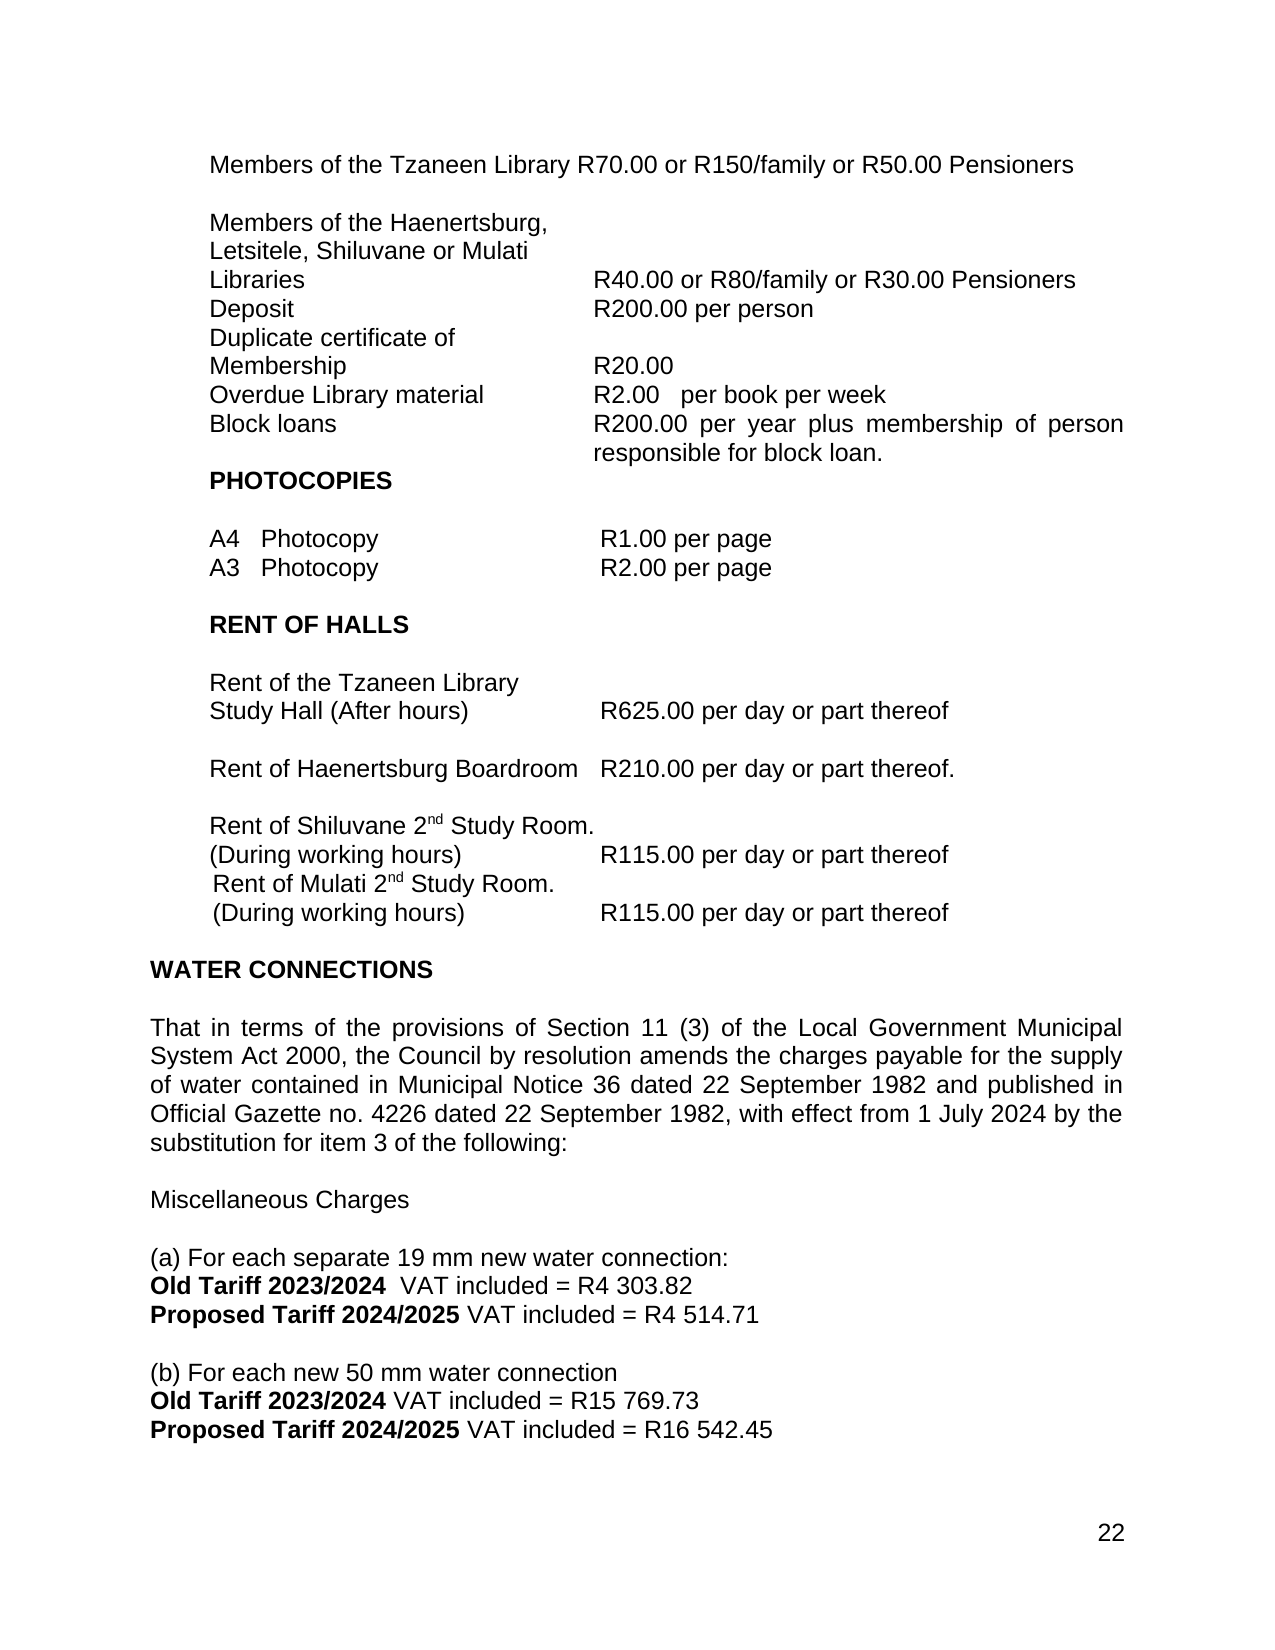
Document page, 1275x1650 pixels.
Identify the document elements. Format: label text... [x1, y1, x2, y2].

text Deposit R200.00 per person [209, 294, 1125, 322]
text Overdue Library material R2.00 per book per week [209, 380, 1125, 409]
text Rent of the Tzaneen Library [209, 667, 1125, 696]
text That in terms of the provisions of Section 11 (3) of the Local Government Municipal System Act 2000, the Council by resolution amends the charges payable for the supply of water contained in Municipal Notice 36 dated 22 September 1982 and published in Official Gazette no. 4226 dated 22 September 1982, with effect from 1 July 2024 by the substitution for item 3 of the following: [150, 1012, 1125, 1156]
text Miscellaneous Charges [150, 1185, 1125, 1214]
text (During working hours) R115.00 per day or part thereof [150, 840, 1125, 869]
text Block loans R200.00 per year plus membership of person responsible for block loan. [209, 409, 1125, 466]
text (During working hours) R115.00 per day or part thereof [150, 897, 1125, 926]
text Letsitele, Shiluvane or Mulati [209, 236, 1125, 265]
text (b) For each new 50 mm water connection [150, 1357, 1125, 1386]
text Members of the Haenertsburg, [209, 207, 1125, 236]
text Proposed Tariff 2024/2025 VAT included = R4 514.71 [150, 1300, 1125, 1329]
text Members of the Tzaneen Library R70.00 or R150/family or R50.00 Pensioners [209, 150, 1125, 179]
text Rent of Haenertsburg Boardroom R210.00 per day or part thereof. [209, 754, 1125, 782]
text Study Hall (After hours) R625.00 per day or part thereof [209, 696, 1125, 725]
text A3 Photocopy R2.00 per page [209, 552, 1125, 581]
text Old Tariff 2023/2024 VAT included = R4 303.82 [150, 1271, 1125, 1300]
text A4 Photocopy R1.00 per page [209, 524, 1125, 552]
text Membership R20.00 [209, 351, 1125, 380]
text WATER CONNECTIONS [150, 955, 1125, 984]
text (a) For each separate 19 mm new water connection: [150, 1242, 1125, 1271]
text RENT OF HALLS [209, 610, 1125, 639]
text PHOTOCOPIES [209, 466, 1125, 495]
text Rent of Mulati 2nd Study Room. [150, 869, 1125, 897]
text Rent of Shiluvane 2nd Study Room. [209, 811, 1125, 840]
text Duplicate certificate of [209, 322, 1125, 351]
text Libraries R40.00 or R80/family or R30.00 Pensioners [209, 265, 1125, 294]
text Proposed Tariff 2024/2025 VAT included = R16 542.45 [150, 1415, 1125, 1444]
text Old Tariff 2023/2024 VAT included = R15 769.73 [150, 1386, 1125, 1415]
